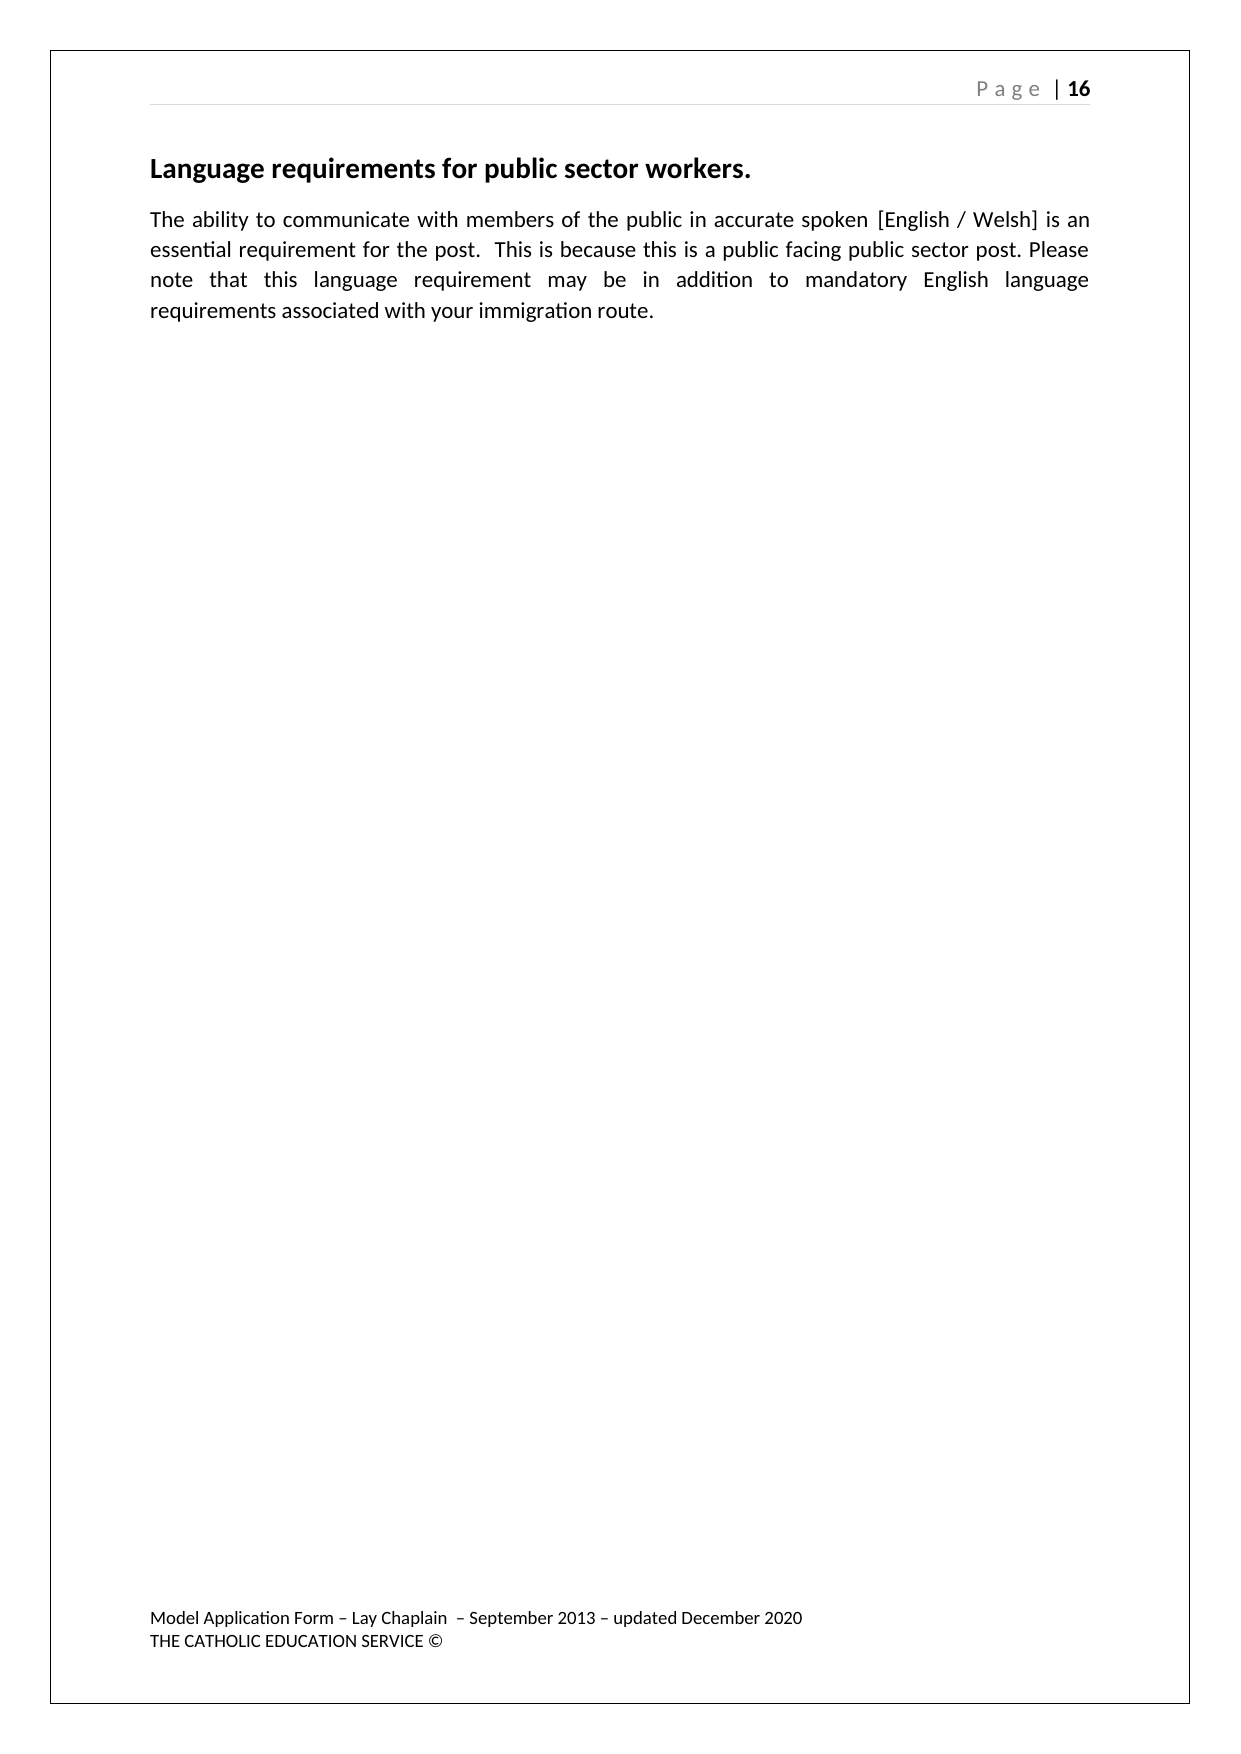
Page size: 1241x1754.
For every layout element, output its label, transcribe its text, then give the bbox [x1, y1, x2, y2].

text Language requirements for public sector workers. [150, 150, 1090, 186]
text The ability to communicate with members of the public in accurate spoken [English / Welsh] is an essential requirement for the post. This is because this is a public facing public sector post. Please note that this language requirement may be in addition to mandatory English language requirements associated with your immigration route. [150, 205, 1090, 324]
